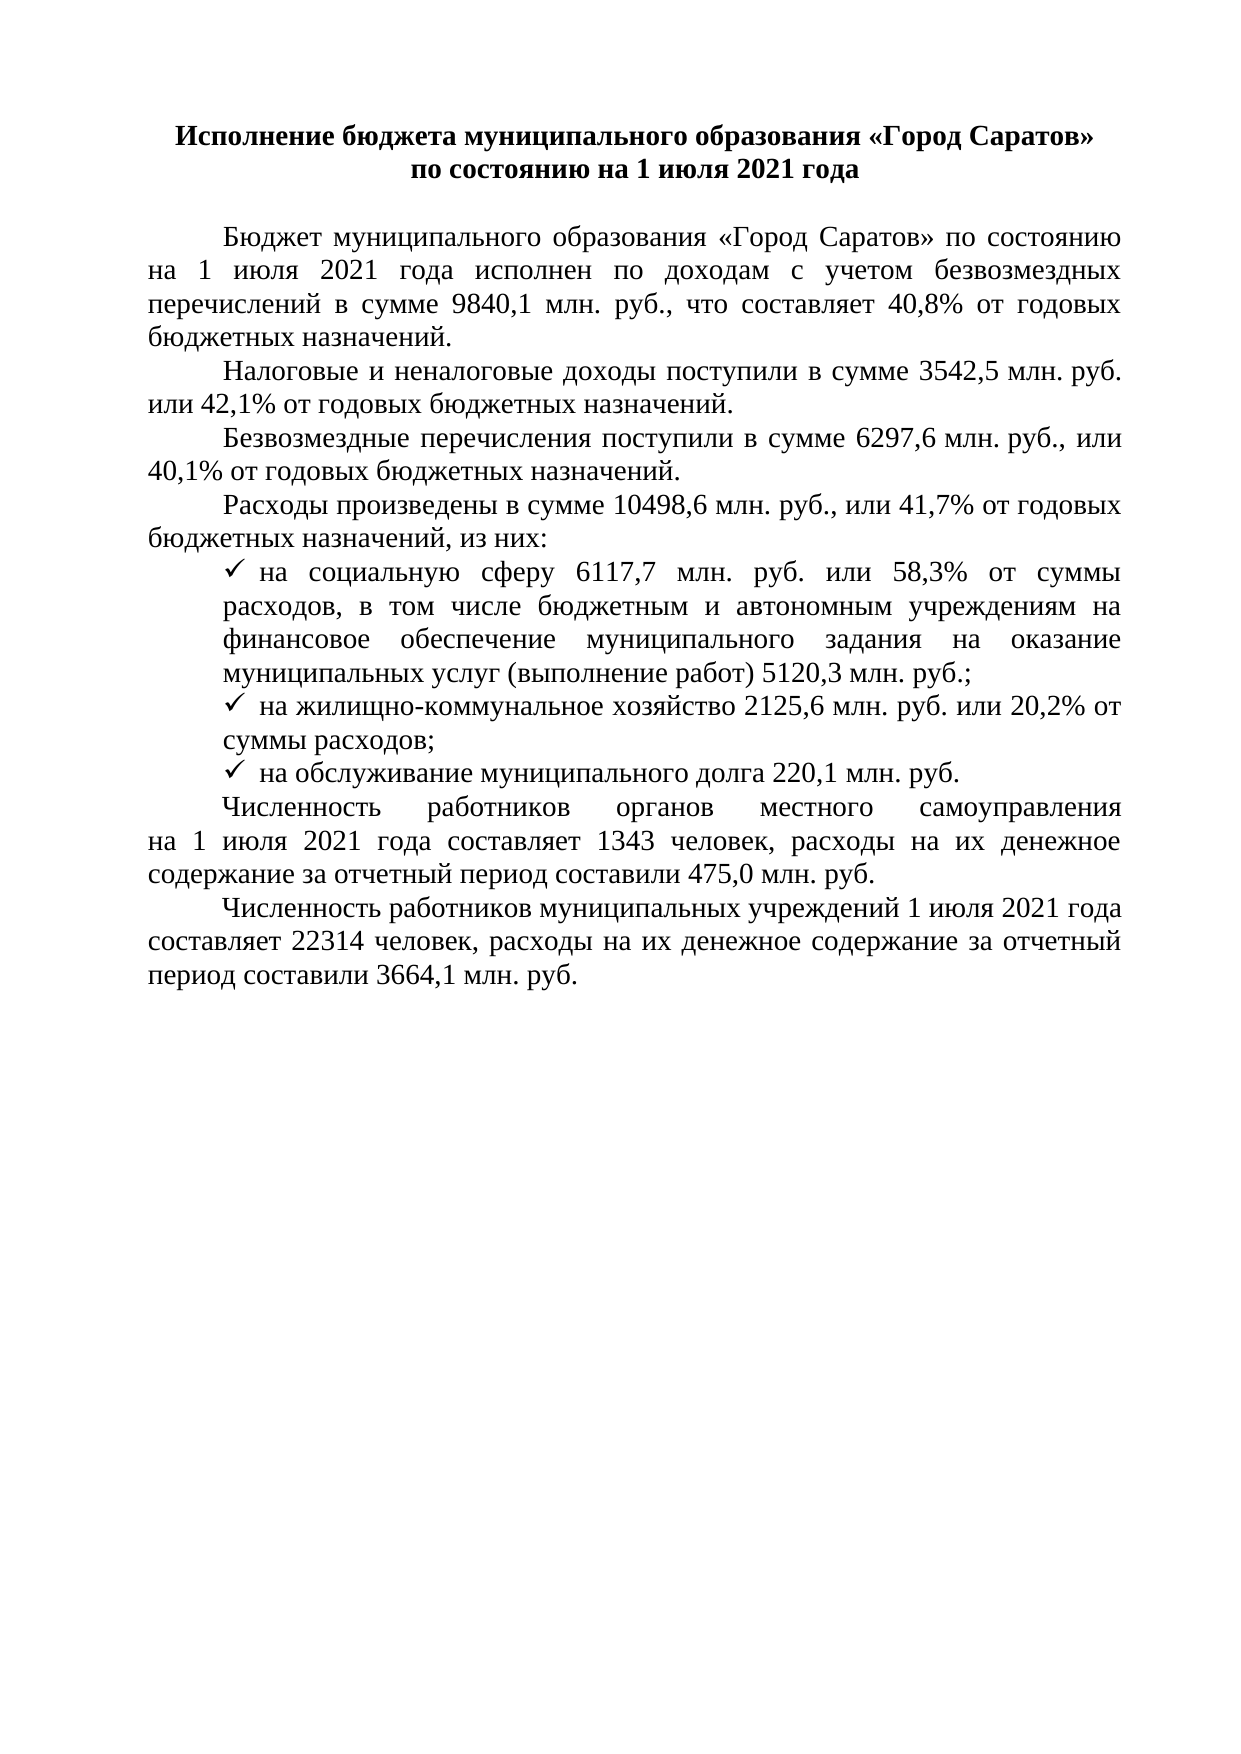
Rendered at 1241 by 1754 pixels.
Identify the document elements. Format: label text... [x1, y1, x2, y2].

list на социальную сферу 6117,7 млн. руб. или 58,3% от суммы расходов, в том числе бюджетным и автономным учреждениям на финансовое обеспечение муниципального задания на оказание муниципальных услуг (выполнение работ) 5120,3 млн. руб.; [223, 554, 1122, 688]
text Исполнение бюджета муниципального образования «Город Саратов» [148, 118, 1122, 152]
list на жилищно-коммунальное хозяйство 2125,6 млн. руб. или 20,2% от суммы расходов; [223, 688, 1122, 756]
text Налоговые и неналоговые доходы поступили в сумме 3542,5 млн. руб. или 42,1% от годовых бюджетных назначений. [148, 353, 1122, 420]
text Численность работников муниципальных учреждений 1 июля 2021 года составляет 22314 человек, расходы на их денежное содержание за отчетный период составили 3664,1 млн. руб. [148, 890, 1122, 991]
text Расходы произведены в сумме 10498,6 млн. руб., или 41,7% от годовых бюджетных назначений, из них: [148, 487, 1122, 554]
list на обслуживание муниципального долга 220,1 млн. руб. [223, 756, 1122, 789]
text Бюджет муниципального образования «Город Саратов» по состоянию на 1 июля 2021 года исполнен по доходам с учетом безвозмездных перечислений в сумме 9840,1 млн. руб., что составляет 40,8% от годовых бюджетных назначений. [148, 219, 1122, 353]
text по состоянию на 1 июля 2021 года [148, 152, 1122, 219]
text Безвозмездные перечисления поступили в сумме 6297,6 млн. руб., или 40,1% от годовых бюджетных назначений. [148, 420, 1122, 487]
text Численность работников органов местного самоуправления на 1 июля 2021 года составляет 1343 человек, расходы на их денежное содержание за отчетный период составили 475,0 млн. руб. [148, 789, 1122, 890]
